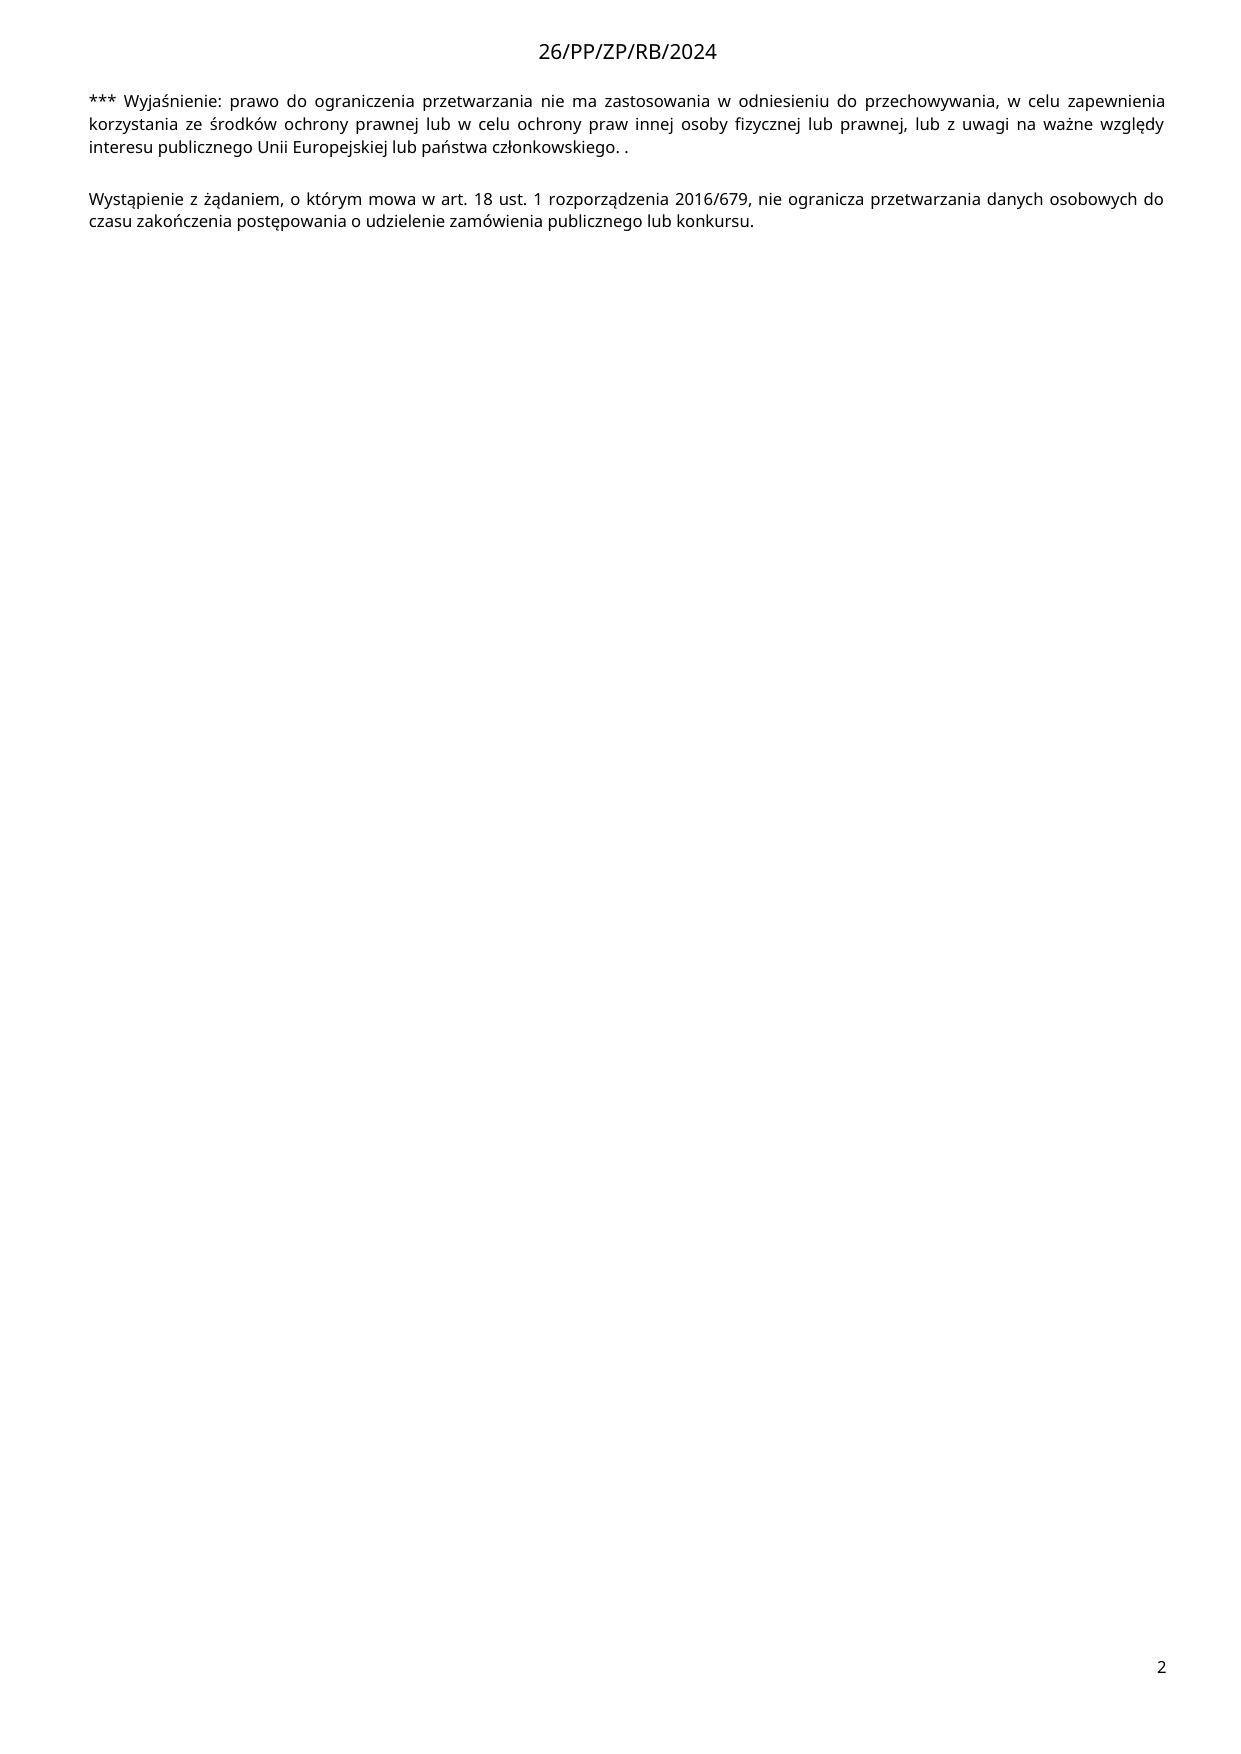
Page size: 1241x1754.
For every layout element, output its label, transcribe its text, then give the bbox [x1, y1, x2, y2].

text Wystąpienie z żądaniem, o którym mowa w art. 18 ust. 1 rozporządzenia 2016/679, nie ogranicza przetwarzania danych osobowych do czasu zakończenia postępowania o udzielenie zamówienia publicznego lub konkursu. [89, 187, 1167, 233]
text *** Wyjaśnienie: prawo do ograniczenia przetwarzania nie ma zastosowania w odniesieniu do przechowywania, w celu zapewnienia korzystania ze środków ochrony prawnej lub w celu ochrony praw innej osoby fizycznej lub prawnej, lub z uwagi na ważne względy interesu publicznego Unii Europejskiej lub państwa członkowskiego. . [89, 90, 1167, 158]
